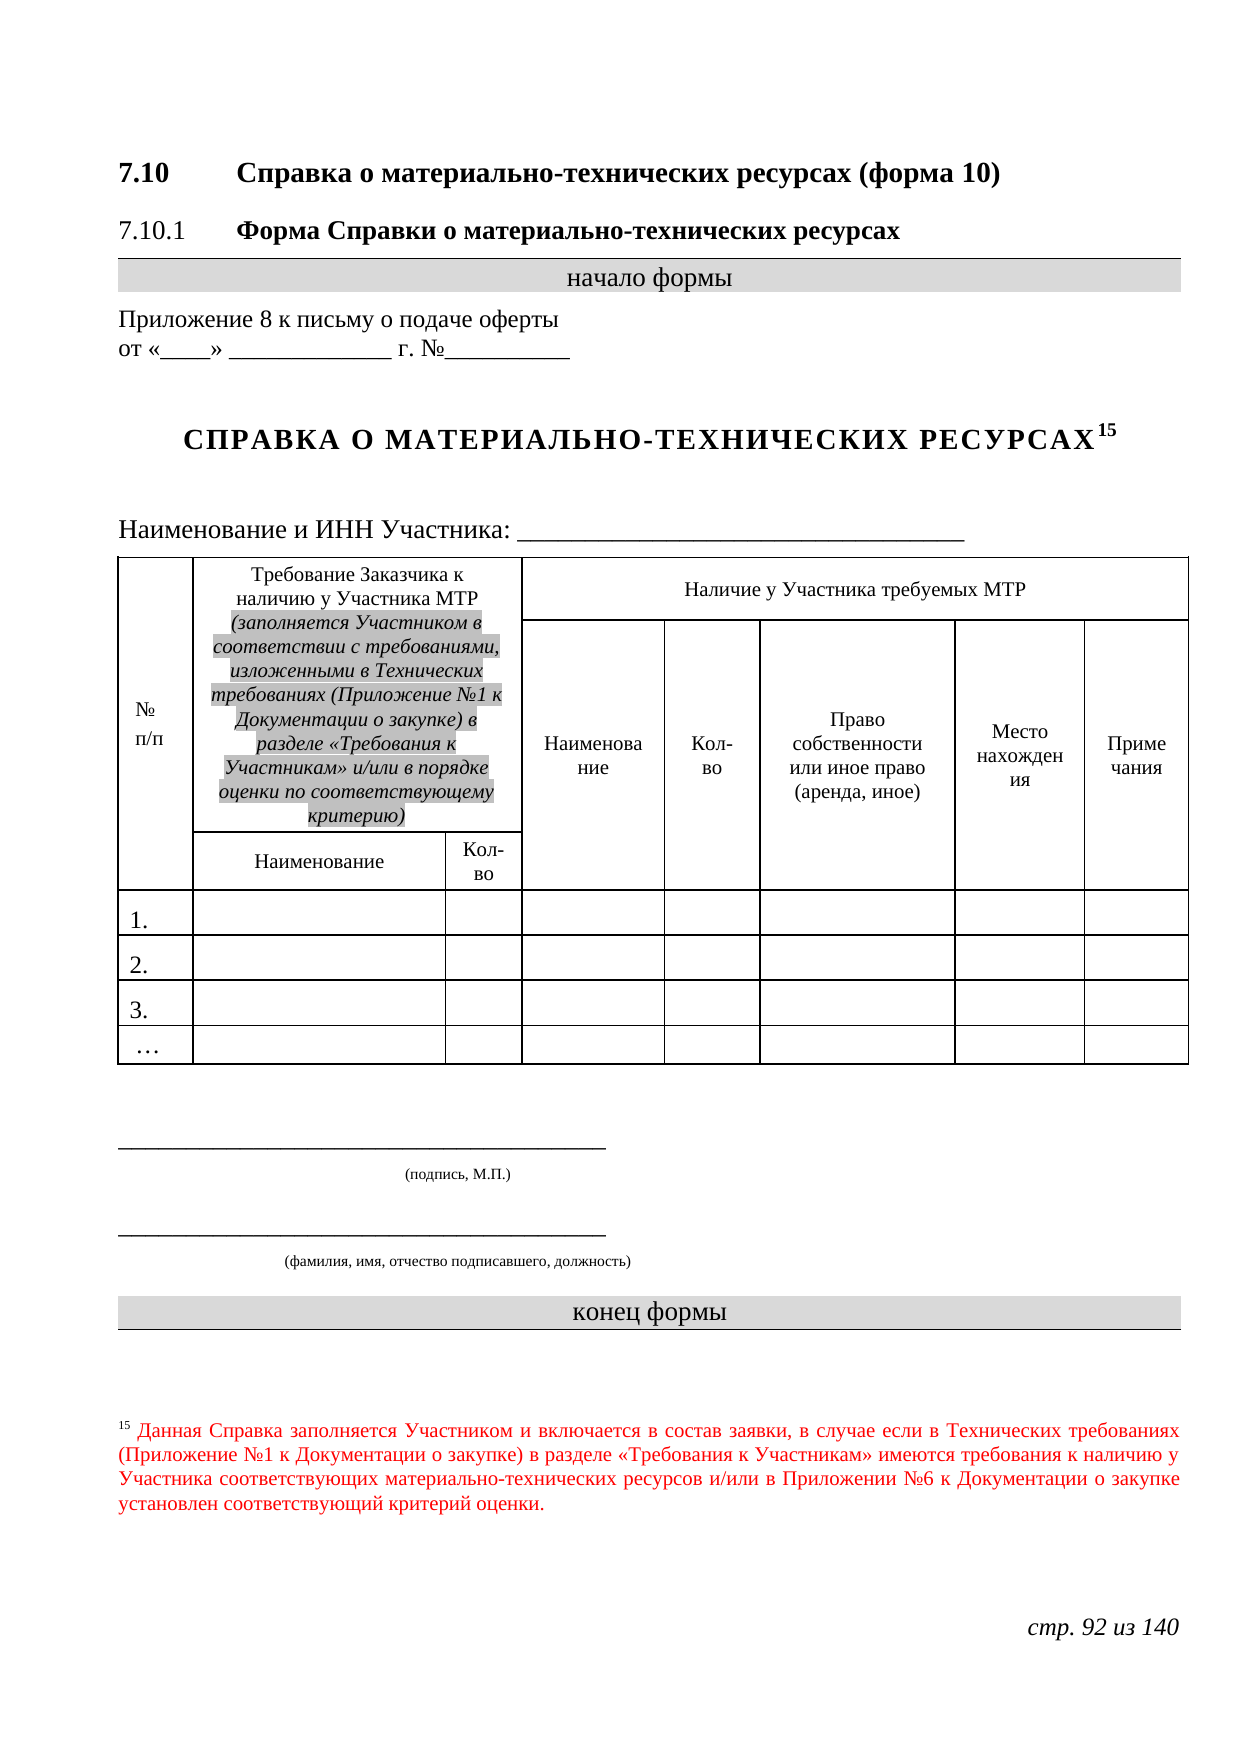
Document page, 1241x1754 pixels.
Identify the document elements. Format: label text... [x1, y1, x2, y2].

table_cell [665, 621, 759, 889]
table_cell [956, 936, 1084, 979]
text начало формы [118, 259, 1181, 292]
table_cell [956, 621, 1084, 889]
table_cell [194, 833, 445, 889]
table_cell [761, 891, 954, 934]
text ____________________________________ [118, 1208, 1181, 1239]
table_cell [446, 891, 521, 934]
text Форма Справки о материально-технических ресурсах [118, 214, 1181, 245]
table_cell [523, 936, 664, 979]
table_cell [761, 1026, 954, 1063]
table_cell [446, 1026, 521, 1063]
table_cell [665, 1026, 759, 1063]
text конец формы [118, 1296, 1181, 1329]
text Наименование и ИНН Участника: _________________________________ [118, 513, 1181, 544]
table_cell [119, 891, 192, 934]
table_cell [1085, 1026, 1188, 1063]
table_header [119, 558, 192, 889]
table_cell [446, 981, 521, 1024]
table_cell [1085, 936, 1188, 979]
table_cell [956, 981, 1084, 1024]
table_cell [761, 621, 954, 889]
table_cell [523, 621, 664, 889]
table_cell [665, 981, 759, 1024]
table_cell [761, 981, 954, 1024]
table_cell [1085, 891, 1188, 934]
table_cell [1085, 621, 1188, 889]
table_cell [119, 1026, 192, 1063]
text (подпись, М.П.) [118, 1164, 797, 1196]
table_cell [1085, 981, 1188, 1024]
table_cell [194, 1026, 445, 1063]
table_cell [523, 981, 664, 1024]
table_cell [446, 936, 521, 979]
text Приложение 8 к письму о подаче оферты от «____» _____________ г. №__________ [118, 304, 1181, 362]
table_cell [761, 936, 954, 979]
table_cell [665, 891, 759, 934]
text ____________________________________ [118, 1121, 1181, 1152]
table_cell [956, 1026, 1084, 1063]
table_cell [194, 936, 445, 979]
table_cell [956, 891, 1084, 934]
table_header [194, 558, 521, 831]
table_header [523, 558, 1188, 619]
text Справка о материально-технических ресурсах [118, 418, 1181, 457]
text (фамилия, имя, отчество подписавшего, должность) [118, 1252, 797, 1283]
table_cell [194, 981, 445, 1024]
subtitle Справка о материально-технических ресурсах (форма 10) [118, 156, 1181, 189]
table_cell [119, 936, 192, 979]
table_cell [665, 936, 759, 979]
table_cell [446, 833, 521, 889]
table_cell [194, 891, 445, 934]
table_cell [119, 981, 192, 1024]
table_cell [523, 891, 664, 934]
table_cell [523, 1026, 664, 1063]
